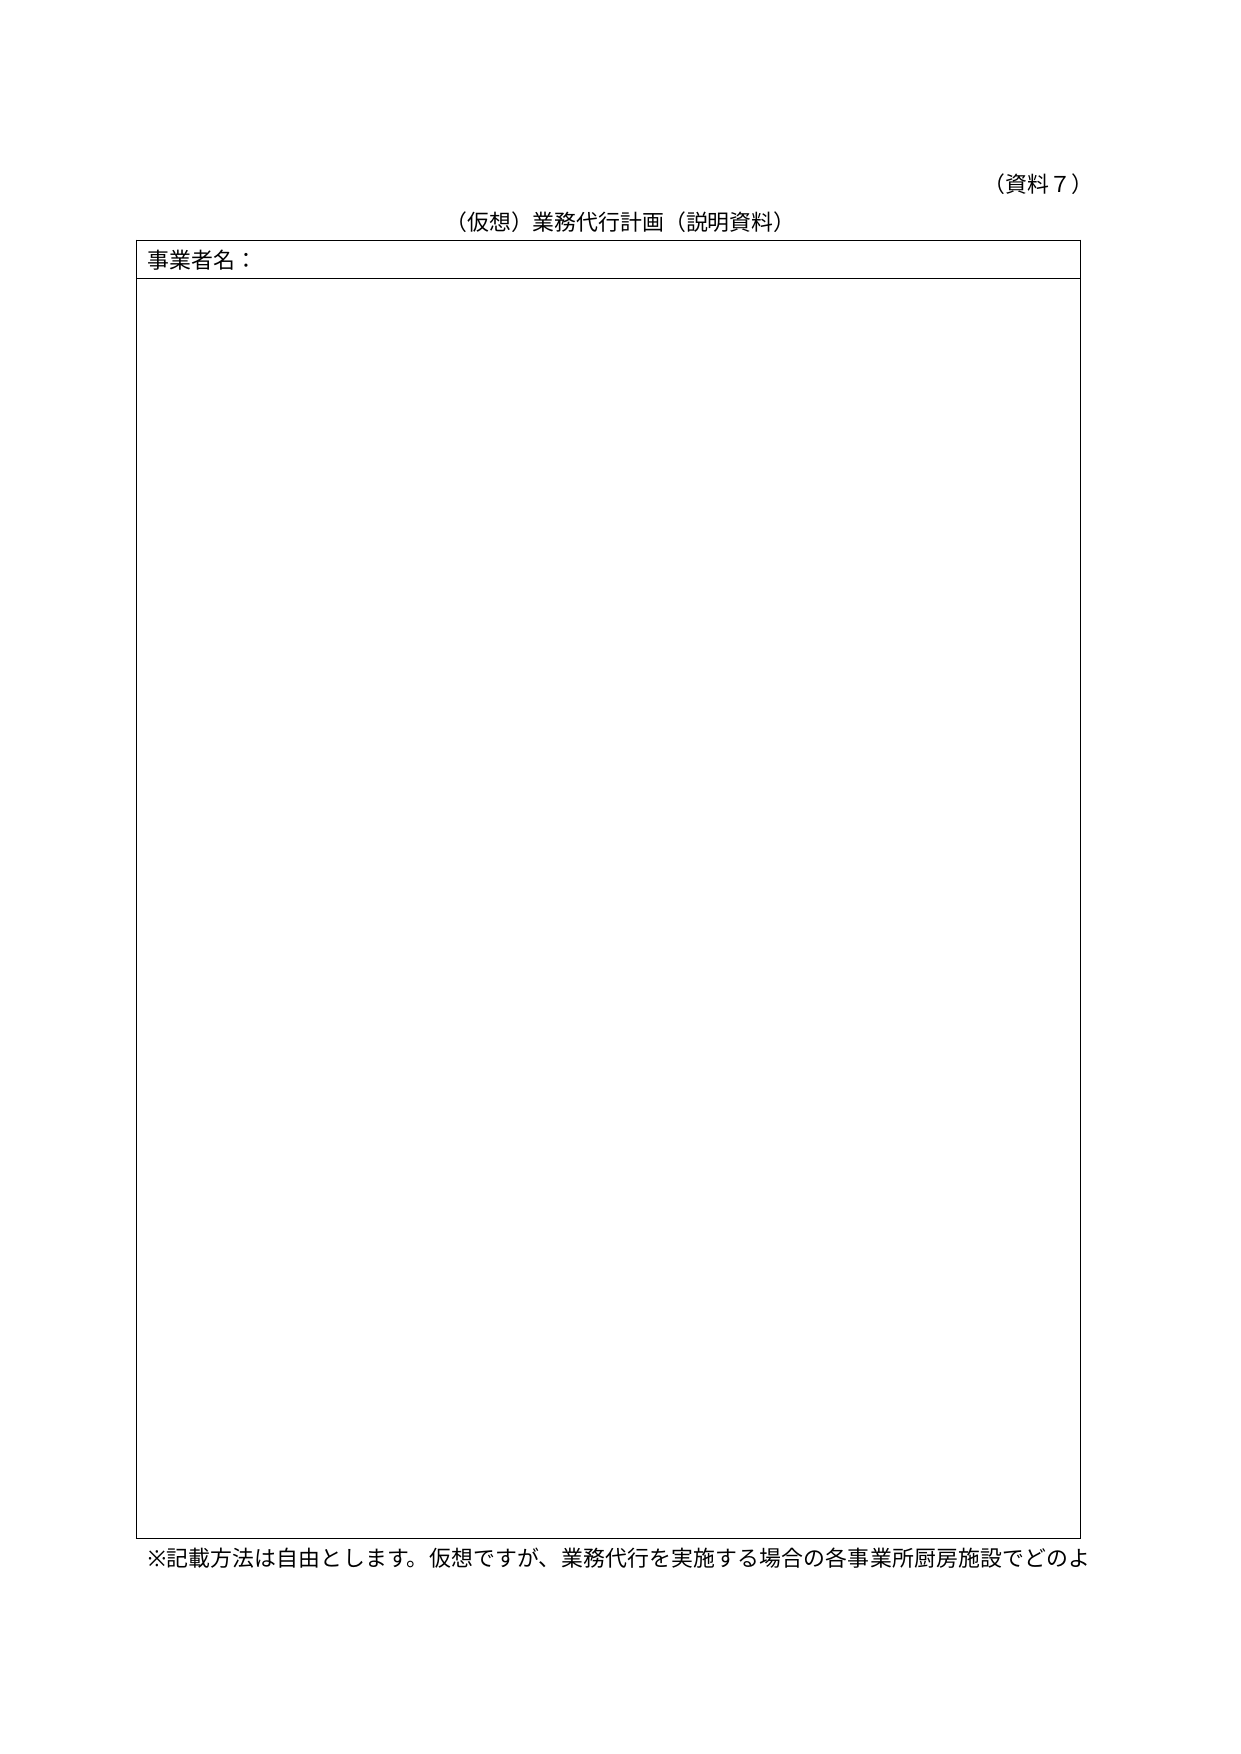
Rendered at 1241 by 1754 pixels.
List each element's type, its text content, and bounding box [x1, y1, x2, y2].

text （仮想）業務代行計画（説明資料） [148, 202, 1092, 239]
text （資料７） [148, 164, 1093, 202]
table_header 事業者名： [137, 241, 1080, 278]
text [148, 1538, 1092, 1576]
table_cell [137, 279, 1080, 1537]
